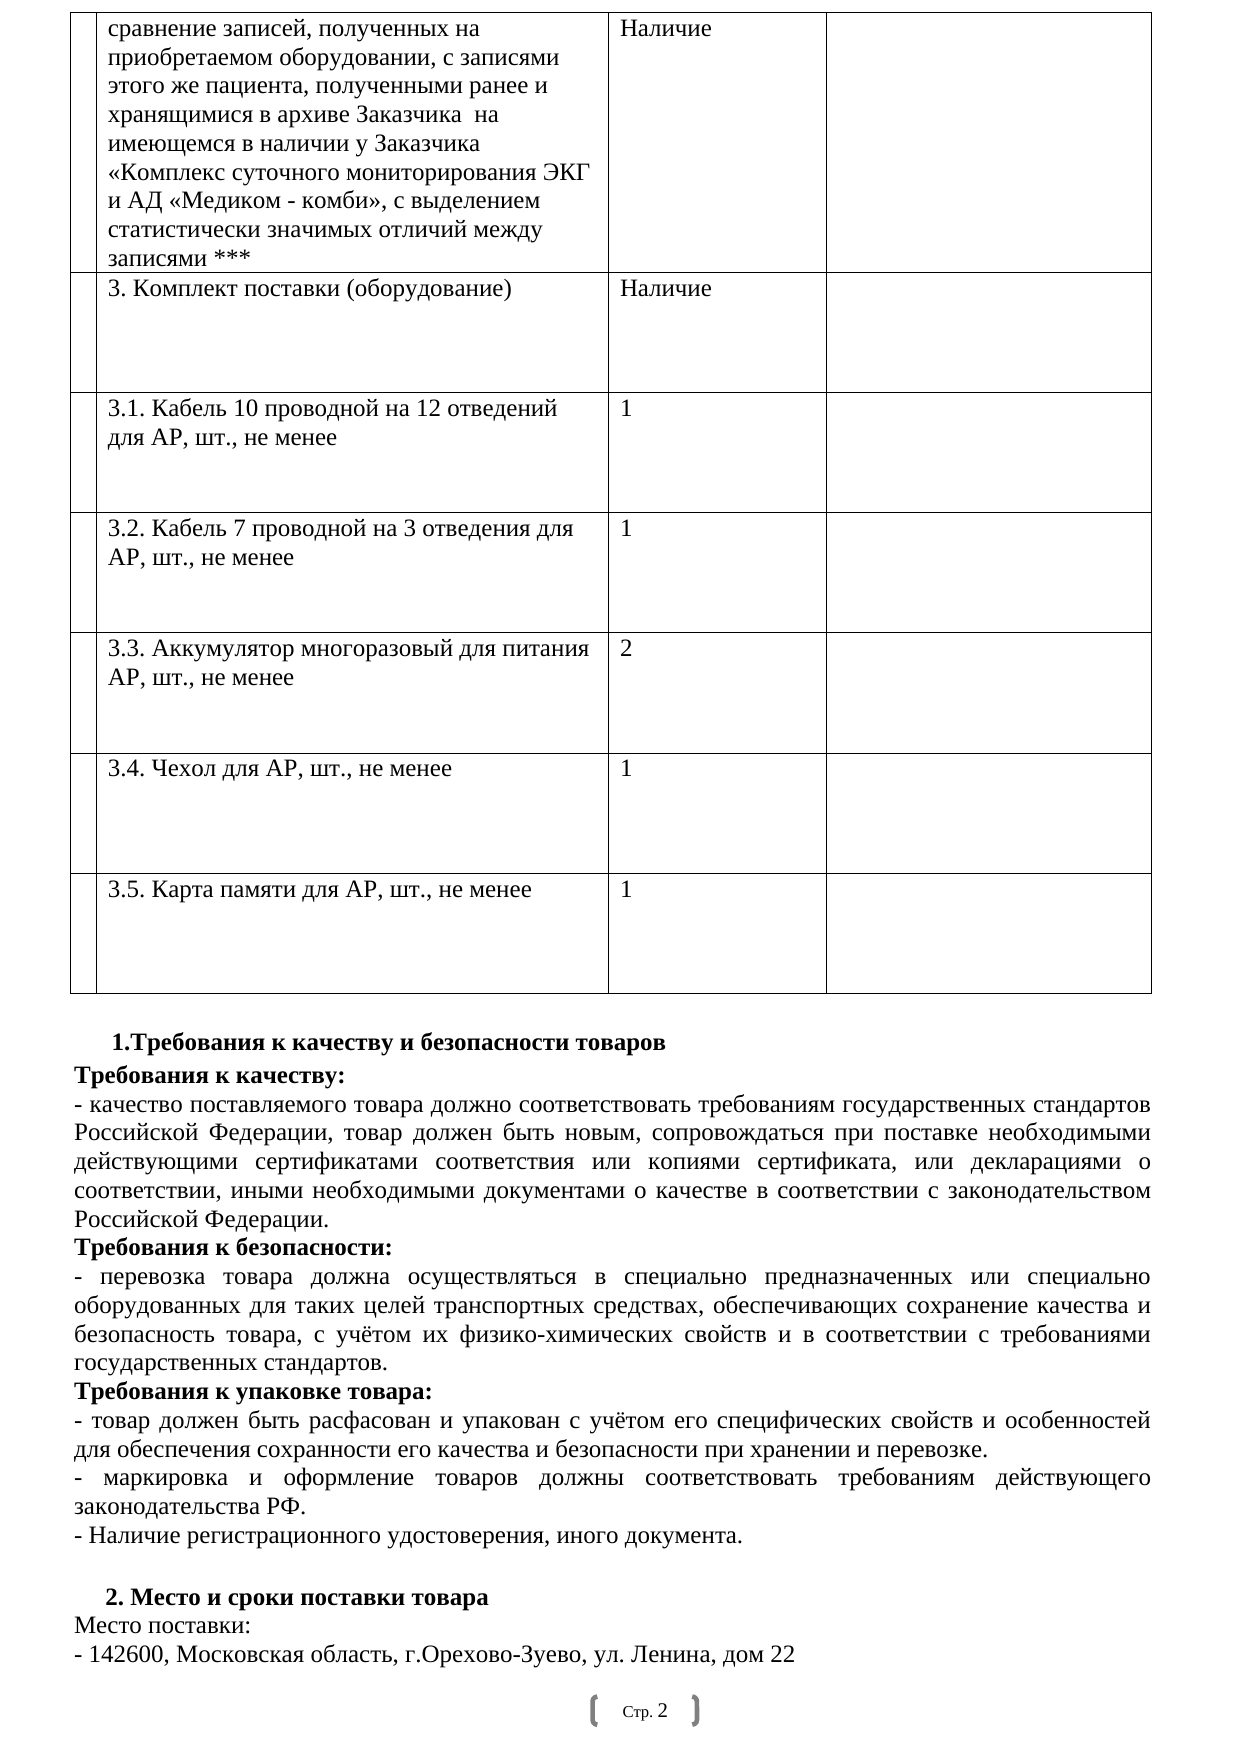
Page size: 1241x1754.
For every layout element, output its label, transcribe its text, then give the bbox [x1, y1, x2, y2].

table_cell [827, 633, 1151, 752]
table_cell 1 [609, 754, 826, 873]
table_cell [71, 874, 96, 993]
table_cell [71, 513, 96, 632]
table_cell [71, 273, 96, 392]
table_cell [71, 633, 96, 752]
table_cell [827, 874, 1151, 993]
table_cell 3.2. Кабель 7 проводной на 3 отведения для АР, шт., не менее [97, 513, 608, 632]
table_cell 3. Комплект поставки (оборудование) [97, 273, 608, 392]
text - перевозка товара должна осуществляться в специально предназначенных или специально оборудованных для таких целей транспортных средствах, обеспечивающих сохранение качества и безопасность товара, с учётом их физико-химических свойств и в соответствии с требованиями государственных стандартов. [74, 1261, 1152, 1376]
table_cell 1 [609, 874, 826, 993]
table_cell [71, 13, 96, 272]
table_cell [71, 393, 96, 512]
text Требования к упаковке товара: [74, 1376, 1152, 1405]
text 2. Место и сроки поставки товара [74, 1582, 1152, 1610]
table_cell Наличие [609, 273, 826, 392]
table_cell [71, 754, 96, 873]
table_cell 3.5. Карта памяти для АР, шт., не менее [97, 874, 608, 993]
table_cell Наличие [609, 13, 826, 272]
text - Наличие регистрационного удостоверения, иного документа. [74, 1520, 1152, 1549]
text Требования к качеству: [74, 1060, 1152, 1089]
table_cell 1 [609, 393, 826, 512]
table_cell сравнение записей, полученных на приобретаемом оборудовании, с записями этого же пациента, полученными ранее и хранящимися в архиве Заказчика на имеющемся в наличии у Заказчика «Комплекс суточного мониторирования ЭКГ и АД «Медиком - комби», с выделением статистически значимых отличий между записями *** [97, 13, 608, 272]
text - качество поставляемого товара должно соответствовать требованиям государственных стандартов Российской Федерации, товар должен быть новым, сопровождаться при поставке необходимыми действующими сертификатами соответствия или копиями сертификата, или декларациями о соответствии, иными необходимыми документами о качестве в соответствии с законодательством Российской Федерации. [74, 1089, 1152, 1232]
text Требования к безопасности: [74, 1232, 1152, 1261]
text - 142600, Московская область, г.Орехово-Зуево, ул. Ленина, дом 22 [74, 1639, 1152, 1668]
table_cell 2 [609, 633, 826, 752]
text - маркировка и оформление товаров должны соответствовать требованиям действующего законодательства РФ. [74, 1462, 1152, 1520]
table_cell 3.3. Аккумулятор многоразовый для питания АР, шт., не менее [97, 633, 608, 752]
table_cell [827, 393, 1151, 512]
table_cell [827, 13, 1151, 272]
table_cell [827, 754, 1151, 873]
text - товар должен быть расфасован и упакован с учётом его специфических свойств и особенностей для обеспечения сохранности его качества и безопасности при хранении и перевозке. [74, 1405, 1152, 1462]
text 1.Требования к качеству и безопасности товаров [74, 1027, 1152, 1056]
table_cell [827, 513, 1151, 632]
table_cell 3.4. Чехол для АР, шт., не менее [97, 754, 608, 873]
table_cell [827, 273, 1151, 392]
table_cell 1 [609, 513, 826, 632]
table_cell 3.1. Кабель 10 проводной на 12 отведений для АР, шт., не менее [97, 393, 608, 512]
text Место поставки: [74, 1610, 1152, 1639]
